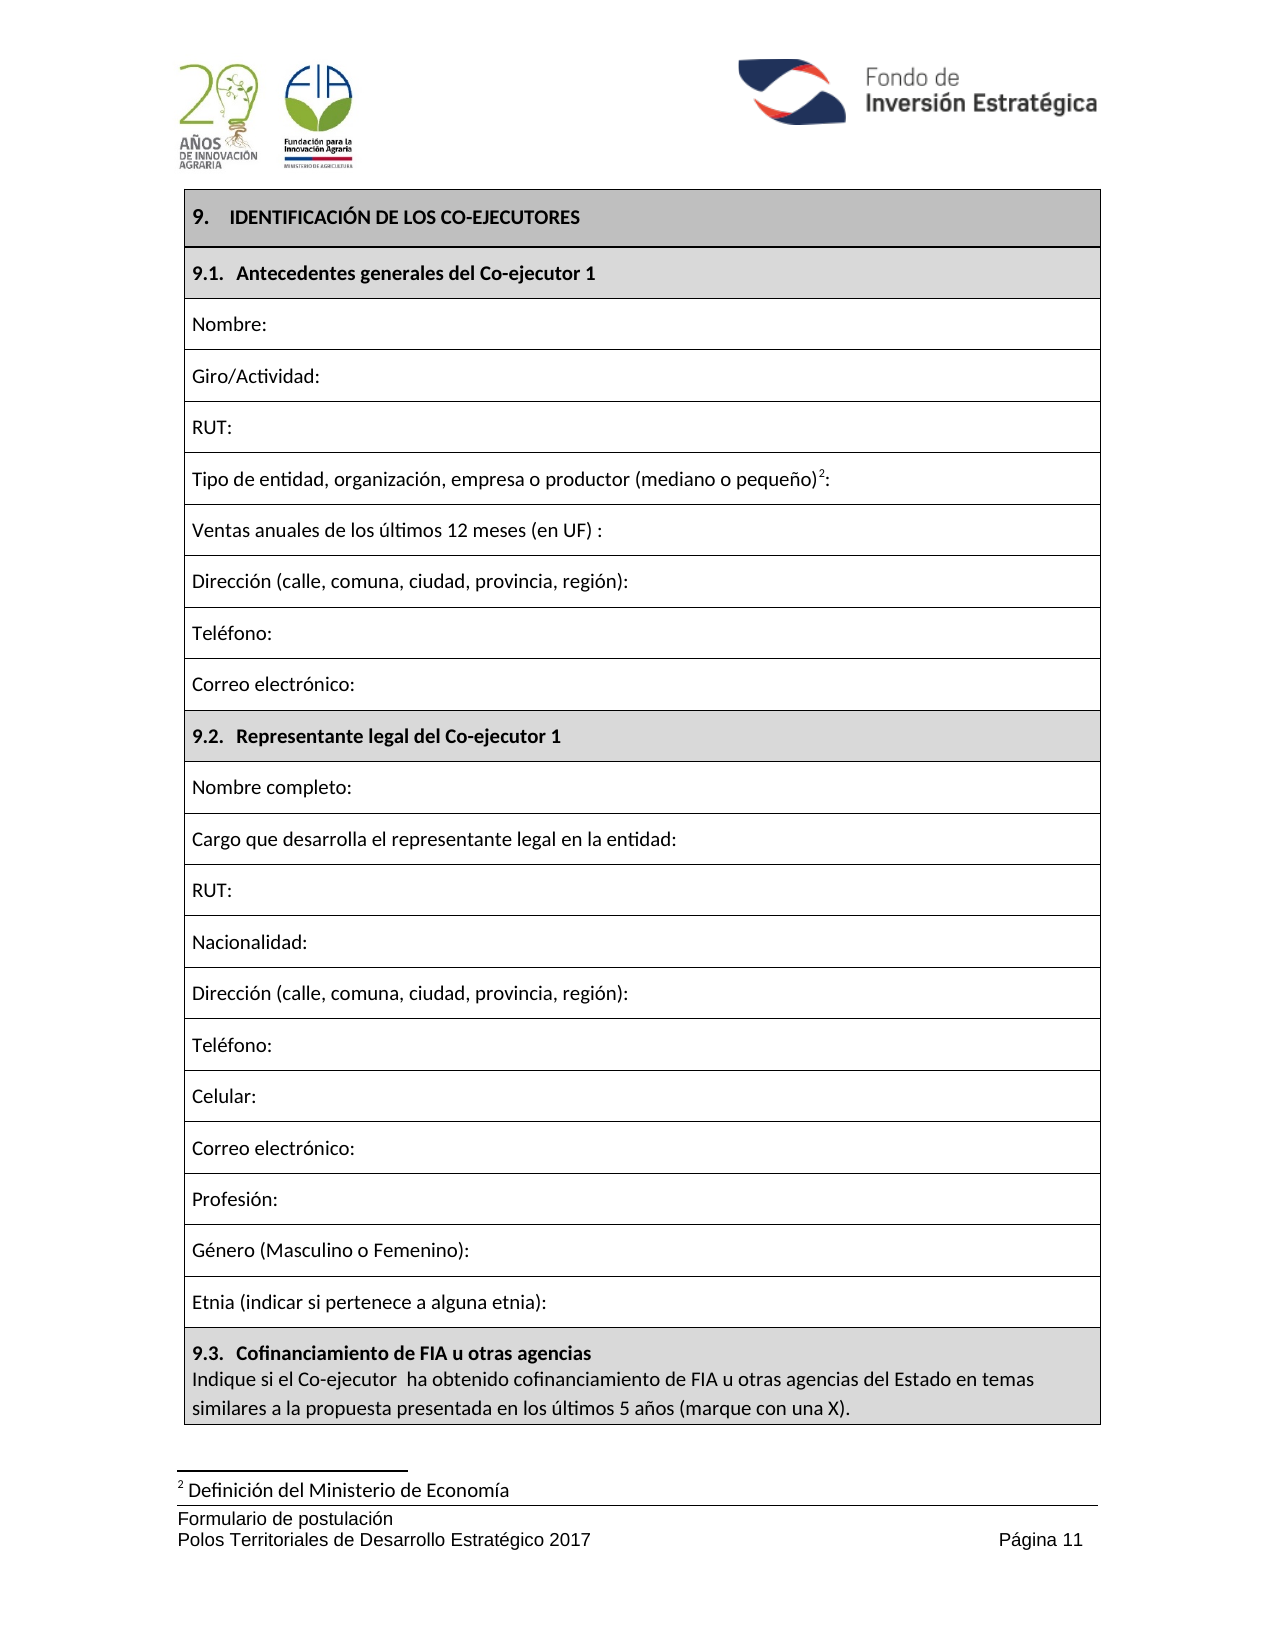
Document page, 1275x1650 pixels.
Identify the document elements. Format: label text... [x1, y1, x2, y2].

table_cell RUT: [185, 865, 1100, 915]
table_cell Teléfono: [185, 1019, 1100, 1070]
table_cell Etnia (indicar si pertenece a alguna etnia): [185, 1277, 1100, 1327]
table_cell Nacionalidad: [185, 916, 1100, 967]
table_header IDENTIFICACIÓN DE LOS CO-EJECUTORES [185, 190, 1100, 246]
table_cell Teléfono: [185, 608, 1100, 658]
table_cell Género (Masculino o Femenino): [185, 1225, 1100, 1276]
table_cell Dirección (calle, comuna, ciudad, provincia, región): [185, 556, 1100, 607]
table_cell Representante legal del Co-ejecutor 1 [185, 711, 1100, 761]
table_cell RUT: [185, 402, 1100, 452]
table_cell Dirección (calle, comuna, ciudad, provincia, región): [185, 968, 1100, 1018]
picture [738, 59, 1098, 125]
table_cell Cofinanciamiento de FIA u otras agencias Indique si el Co-ejecutor ha obtenido cofinanciamiento de FIA u otras agencias del Estado en temas similares a la propuesta presentada en los últimos 5 años (marque con una X). [185, 1328, 1100, 1424]
table_cell Nombre: [185, 299, 1100, 349]
table_cell Cargo que desarrolla el representante legal en la entidad: [185, 814, 1100, 864]
table_cell Celular: [185, 1071, 1100, 1121]
table_cell Giro/Actividad: [185, 350, 1100, 401]
table_cell Correo electrónico: [185, 1122, 1100, 1173]
table_cell Tipo de entidad, organización, empresa o productor (mediano o pequeño): [185, 453, 1100, 504]
table_cell Antecedentes generales del Co-ejecutor 1 [185, 248, 1100, 298]
table_cell Nombre completo: [185, 762, 1100, 812]
table_cell Ventas anuales de los últimos 12 meses (en UF) : [185, 505, 1100, 555]
table_cell Profesión: [185, 1174, 1100, 1224]
table_cell Correo electrónico: [185, 659, 1100, 709]
